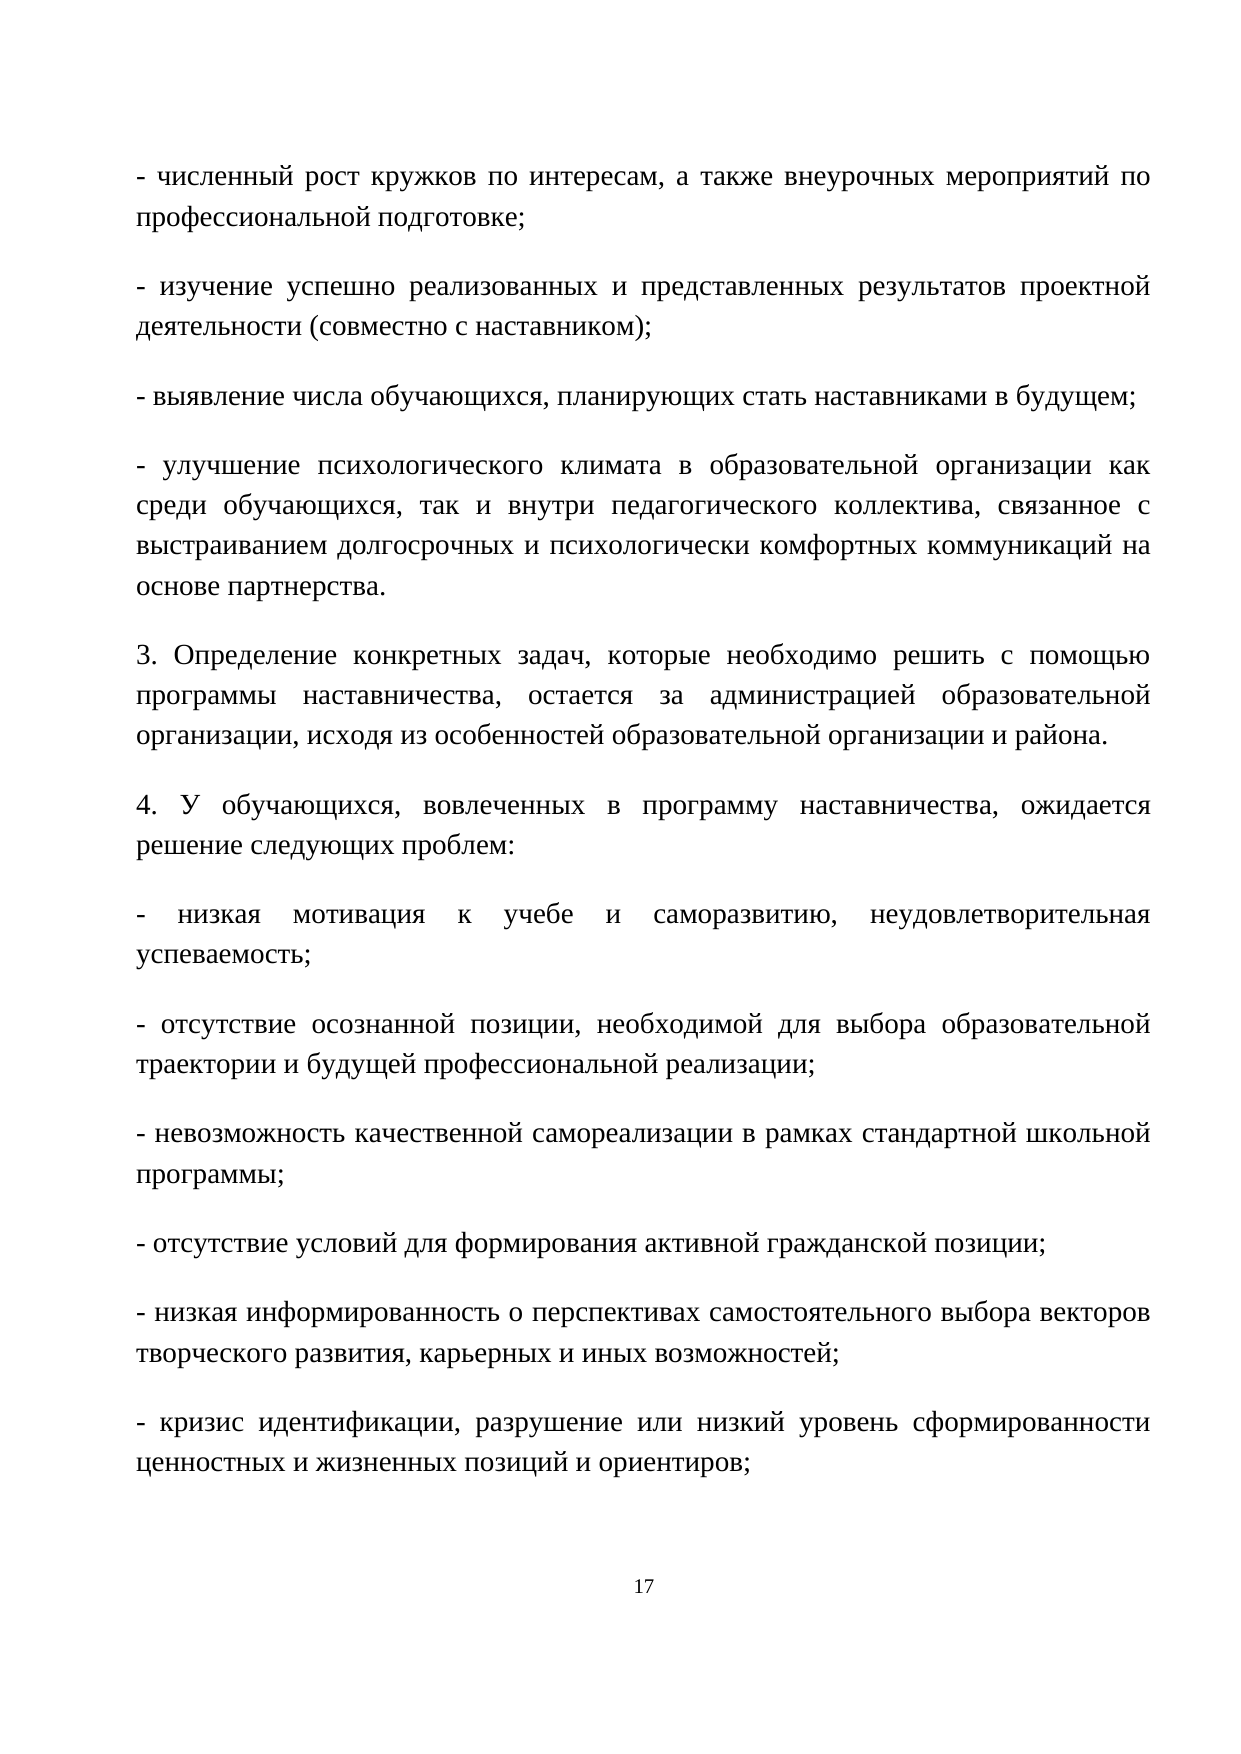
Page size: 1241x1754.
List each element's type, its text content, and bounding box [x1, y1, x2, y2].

text 3. Определение конкретных задач, которые необходимо решить с помощью программы наставничества, остается за администрацией образовательной организации, исходя из особенностей образовательной организации и района. [136, 637, 1152, 751]
text - изучение успешно реализованных и представленных результатов проектной деятельности (совместно с наставником); [136, 268, 1152, 342]
text - низкая мотивация к учебе и саморазвитию, неудовлетворительная успеваемость; [136, 896, 1152, 970]
text - низкая информированность о перспективах самостоятельного выбора векторов творческого развития, карьерных и иных возможностей; [136, 1294, 1152, 1368]
text - выявление числа обучающихся, планирующих стать наставниками в будущем; [136, 378, 1152, 411]
text - кризис идентификации, разрушение или низкий уровень сформированности ценностных и жизненных позиций и ориентиров; [136, 1404, 1152, 1478]
text - невозможность качественной самореализации в рамках стандартной школьной программы; [136, 1116, 1152, 1189]
text - отсутствие условий для формирования активной гражданской позиции; [136, 1225, 1152, 1259]
text - отсутствие осознанной позиции, необходимой для выбора образовательной траектории и будущей профессиональной реализации; [136, 1006, 1152, 1080]
text - улучшение психологического климата в образовательной организации как среди обучающихся, так и внутри педагогического коллектива, связанное с выстраиванием долгосрочных и психологически комфортных коммуникаций на основе партнерства. [136, 447, 1152, 601]
text 4. У обучающихся, вовлеченных в программу наставничества, ожидается решение следующих проблем: [136, 787, 1152, 861]
text - численный рост кружков по интересам, а также внеурочных мероприятий по профессиональной подготовке; [136, 158, 1152, 232]
